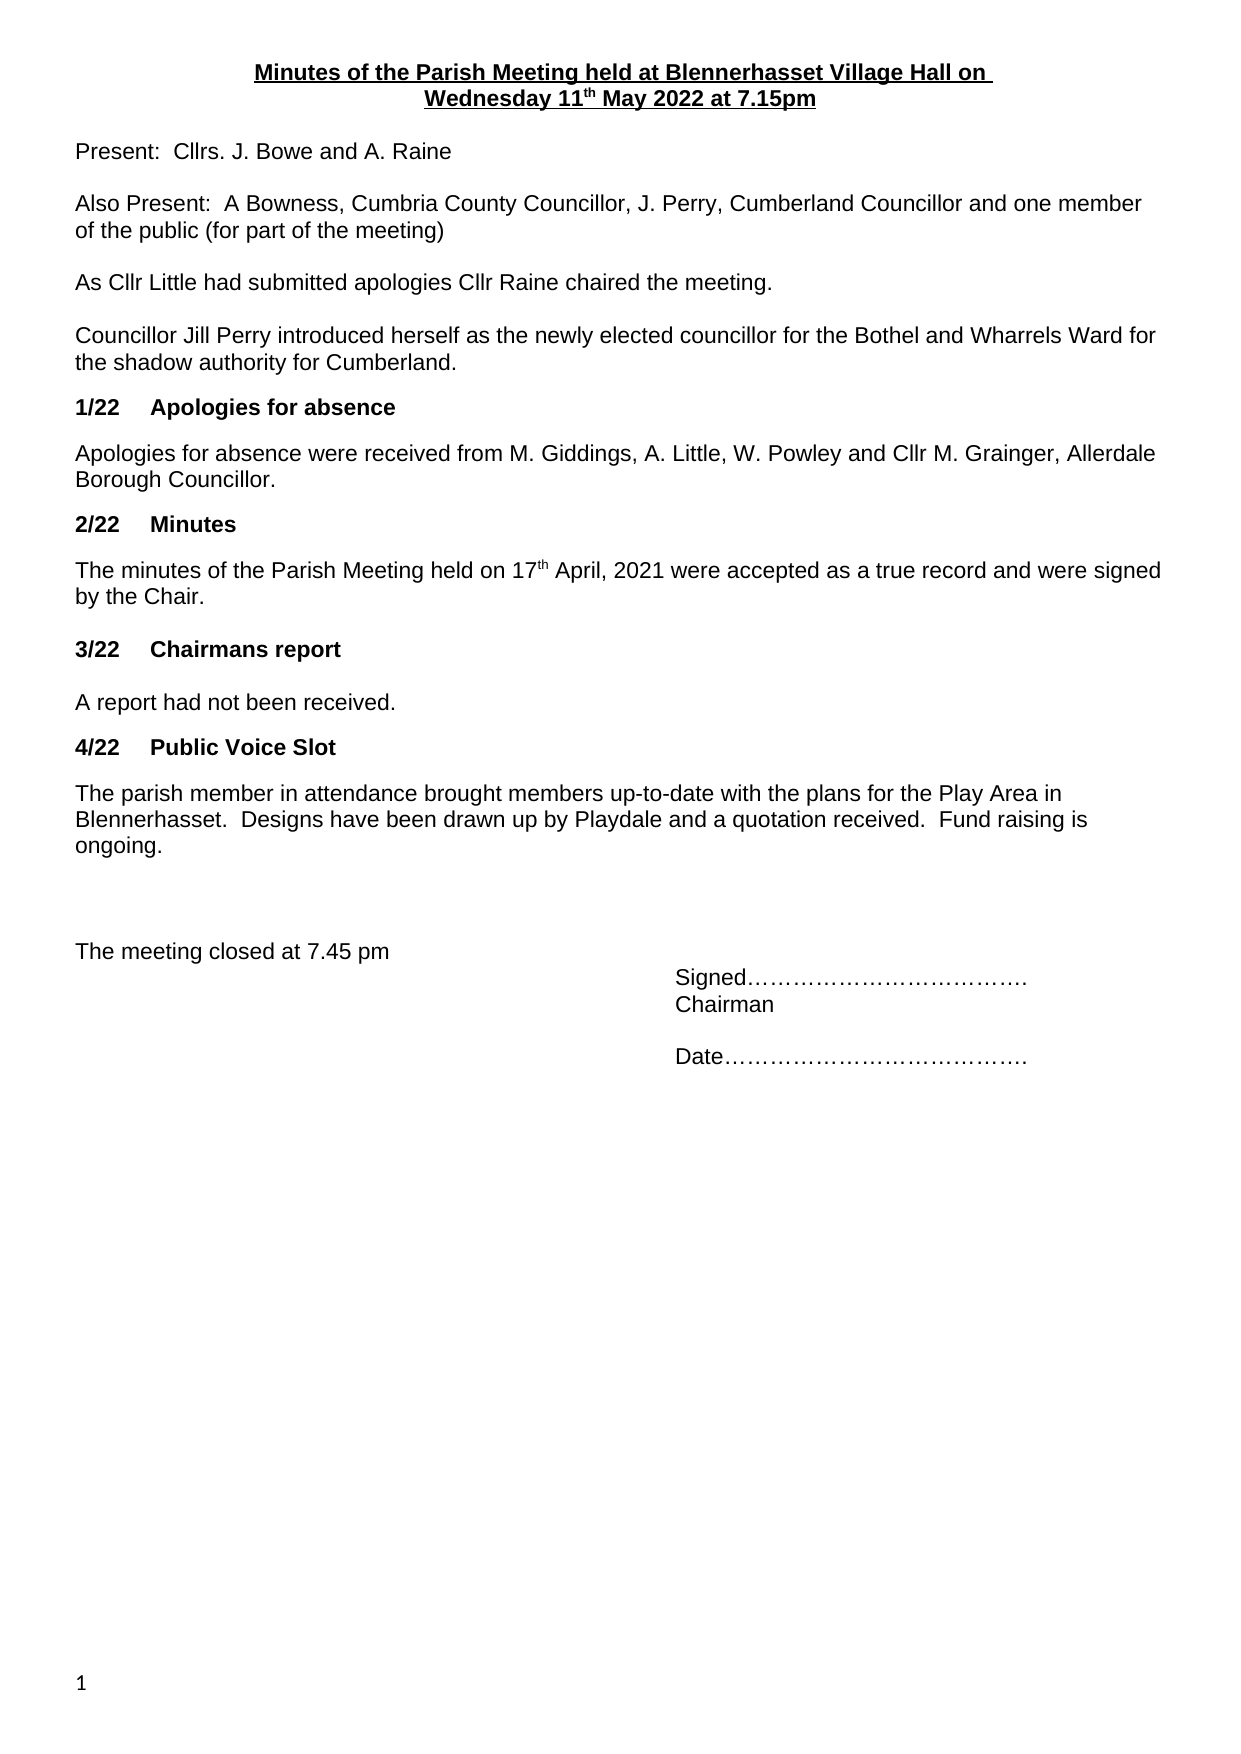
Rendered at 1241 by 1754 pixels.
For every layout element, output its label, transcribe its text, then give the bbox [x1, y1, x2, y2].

text A report had not been received. [75, 689, 1165, 715]
text Also Present: A Bowness, Cumbria County Councillor, J. Perry, Cumberland Councillor and one member of the public (for part of the meeting) [75, 190, 1165, 243]
text As Cllr Little had submitted apologies Cllr Raine chaired the meeting. [75, 269, 1165, 296]
text 1/22 Apologies for absence [75, 394, 1165, 420]
text Date…………………………………. [600, 1043, 1165, 1069]
text Present: Cllrs. J. Bowe and A. Raine [75, 138, 1165, 164]
text 4/22 Public Voice Slot [75, 734, 1165, 761]
text The meeting closed at 7.45 pm [75, 938, 1165, 964]
text Minutes of the Parish Meeting held at Blennerhasset Village Hall on [75, 58, 1165, 85]
text Wednesday 11th May 2022 at 7.15pm [75, 85, 1165, 111]
text Councillor Jill Perry introduced herself as the newly elected councillor for the Bothel and Wharrels Ward for the shadow authority for Cumberland. [75, 322, 1165, 375]
text The parish member in attendance brought members up-to-date with the plans for the Play Area in Blennerhasset. Designs have been drawn up by Playdale and a quotation received. Fund raising is ongoing. [75, 780, 1165, 859]
text 2/22 Minutes [75, 511, 1165, 538]
text Apologies for absence were received from M. Giddings, A. Little, W. Powley and Cllr M. Grainger, Allerdale Borough Councillor. [75, 439, 1165, 492]
text 3/22 Chairmans report [75, 636, 1165, 662]
text Signed………………………………. [600, 964, 1165, 991]
text The minutes of the Parish Meeting held on 17th April, 2021 were accepted as a true record and were signed by the Chair. [75, 557, 1165, 609]
text Chairman [600, 991, 1165, 1017]
